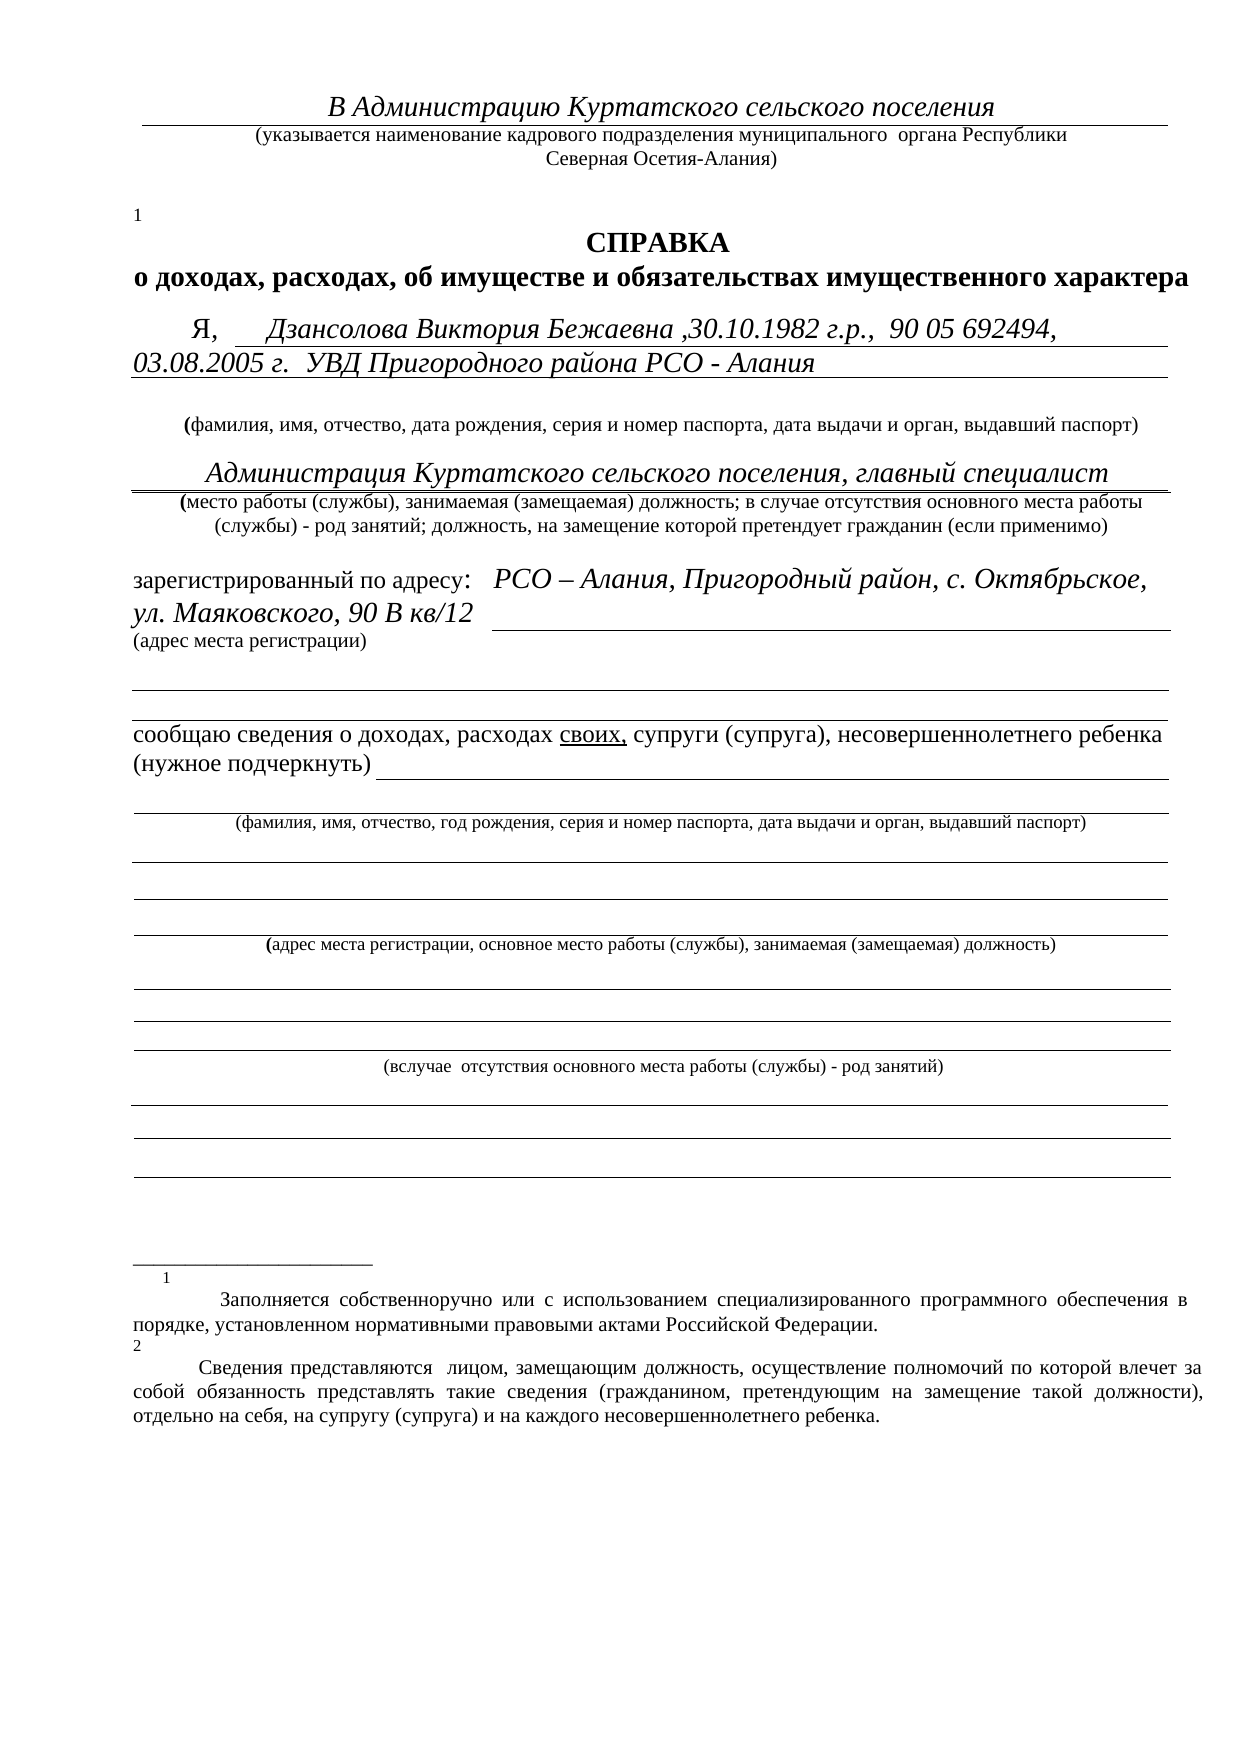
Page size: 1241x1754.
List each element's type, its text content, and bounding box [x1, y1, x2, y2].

text (адрес места регистрации, основное место работы (службы), занимаемая (замещаемая) должность) [133, 933, 1190, 954]
text (указывается наименование кадрового подразделения муниципального органа Республики [133, 122, 1190, 146]
text 2 [133, 1336, 1190, 1355]
text В Администрацию Куртатского сельского поселения [133, 89, 1190, 122]
text 1 [133, 204, 1190, 225]
text Сведения представляются лицом, замещающим должность, осуществление полномочий по которой влечет за собой обязанность представлять такие сведения (гражданином, претендующим на замещение такой должности), отдельно на себя, на супругу (супруга) и на каждого несовершеннолетнего ребенка. [133, 1355, 1205, 1427]
text сообщаю сведения о доходах, расходах своих, супруги (супруга), несовершеннолетнего ребенка (нужное подчеркнуть) [133, 719, 1190, 777]
text Северная Осетия-Алания) [133, 146, 1190, 170]
text Я, Дзансолова Виктория Бежаевна ,30.10.1982 г.р., 90 05 692494, 03.08.2005 г. УВД Пригородного района РСО - Алания [133, 312, 1190, 412]
text СПРАВКА о доходах, расходах, об имуществе и обязательствах имущественного характера [133, 225, 1190, 292]
text (место работы (службы), занимаемая (замещаемая) должность; в случае отсутствия основного места работы (службы) - род занятий; должность, на замещение которой претендует гражданин (если применимо) [133, 489, 1190, 537]
text зарегистрированный по адресу: РСО – Алания, Пригородный район, с. Октябрьское, ул. Маяковского, 90 В кв/12 [133, 561, 1190, 628]
text Администрация Куртатского сельского поселения, главный специалист [133, 456, 1181, 489]
text (адрес места регистрации) [133, 628, 1190, 652]
text Заполняется собственноручно или с использованием специализированного программного обеспечения в порядке, установленном нормативными правовыми актами Российской Федерации. [133, 1287, 1190, 1336]
text (вслучае отсутствия основного места работы (службы) - род занятий) [133, 1055, 1190, 1076]
text 1 [133, 1268, 1190, 1287]
text (фамилия, имя, отчество, дата рождения, серия и номер паспорта, дата выдачи и орган, выдавший паспорт) [133, 412, 1190, 436]
text (фамилия, имя, отчество, год рождения, серия и номер паспорта, дата выдачи и орган, выдавший паспорт) [133, 811, 1190, 832]
text _______________________ [133, 1244, 1190, 1268]
